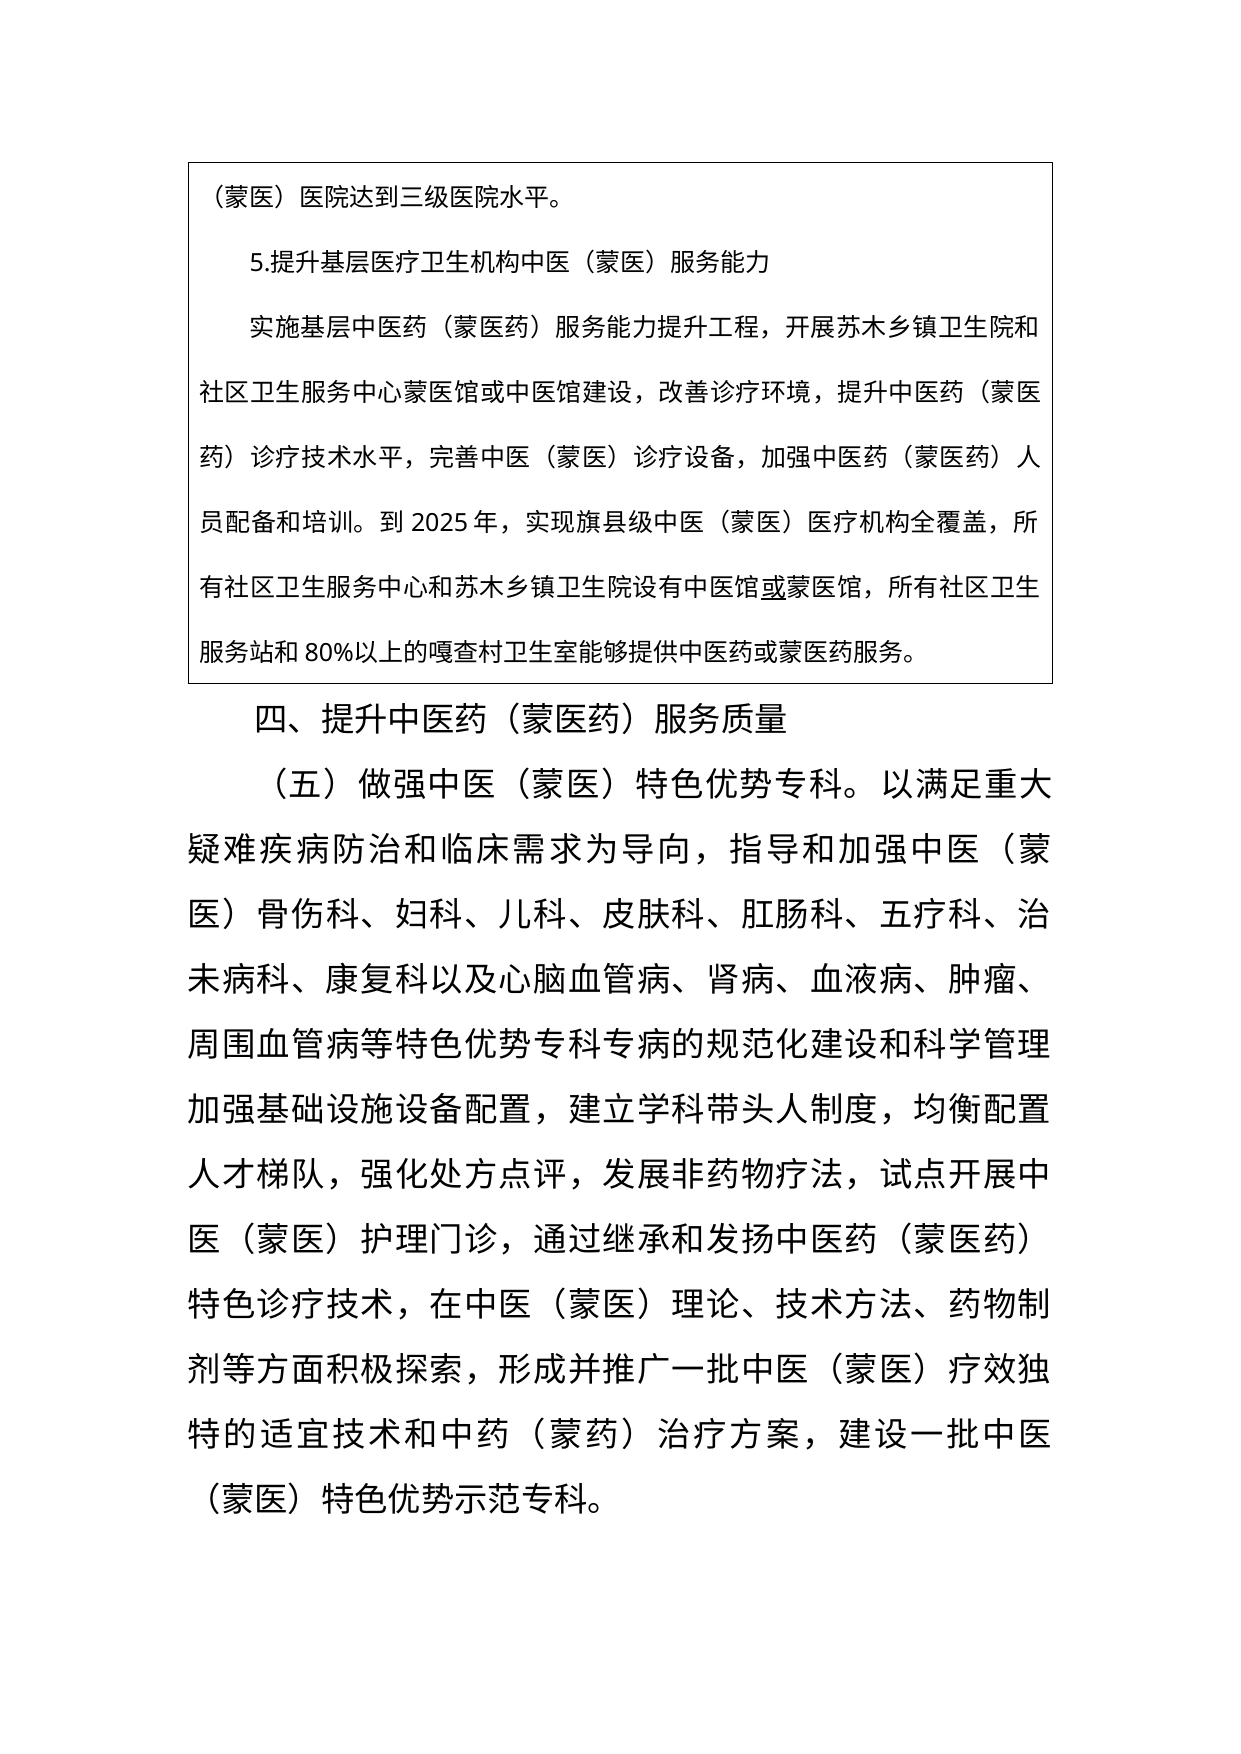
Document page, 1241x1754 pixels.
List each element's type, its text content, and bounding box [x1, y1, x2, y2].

text 四、提升中医药（蒙医药）服务质量 [187, 684, 1053, 749]
text （五）做强中医（蒙医）特色优势专科。以满足重大疑难疾病防治和临床需求为导向，指导和加强中医（蒙医）骨伤科、妇科、儿科、皮肤科、肛肠科、五疗科、治未病科、康复科以及心脑血管病、肾病、血液病、肿瘤、周围血管病等特色优势专科专病的规范化建设和科学管理，加强基础设施设备配置，建立学科带头人制度，均衡配置人才梯队，强化处方点评，发展非药物疗法，试点开展中医（蒙医）护理门诊，通过继承和发扬中医药（蒙医药）特色诊疗技术，在中医（蒙医）理论、技术方法、药物制剂等方面积极探索，形成并推广一批中医（蒙医）疗效独特的适宜技术和中药（蒙药）治疗方案，建设一批中医（蒙医）特色优势示范专科。 [187, 749, 1053, 1529]
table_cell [189, 163, 1052, 683]
